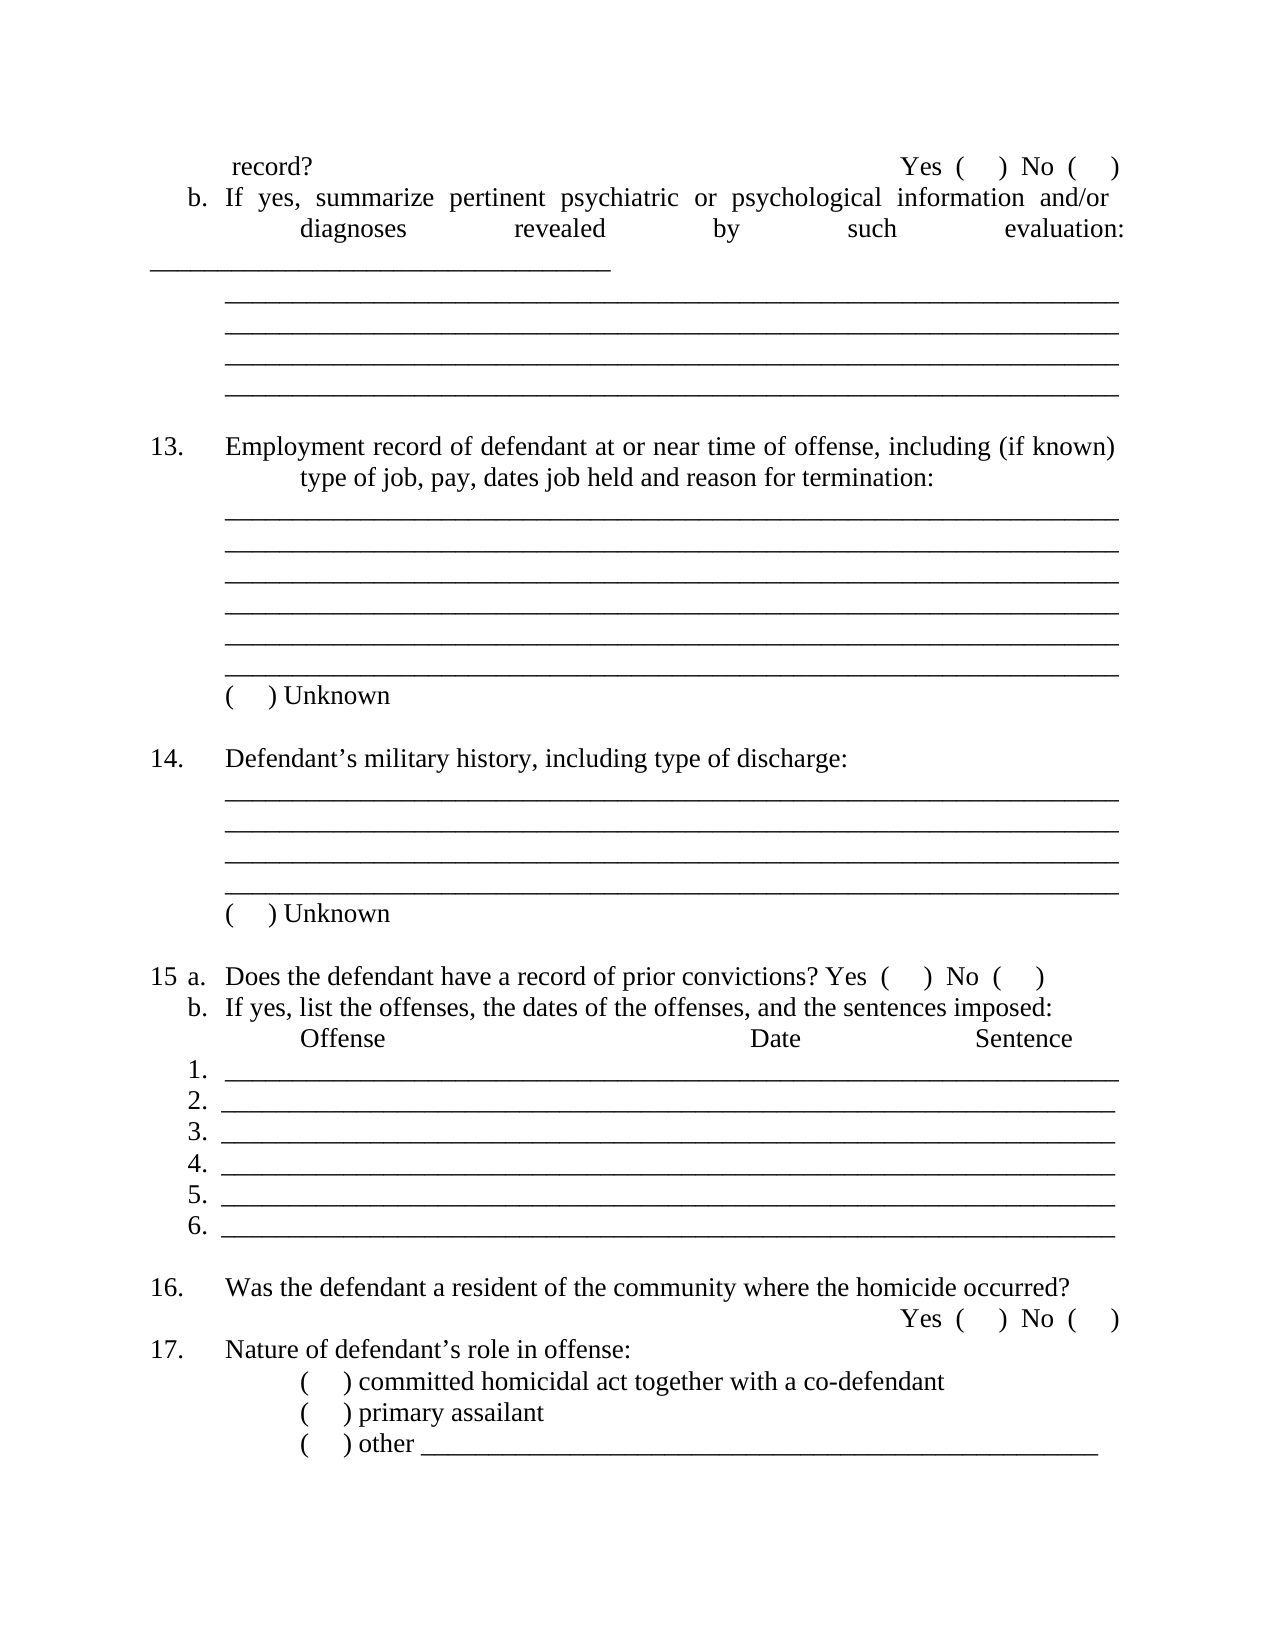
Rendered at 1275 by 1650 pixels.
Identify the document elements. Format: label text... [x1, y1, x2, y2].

text __________________________________________________________________ [150, 555, 1125, 586]
text __________________________________________________________________ [150, 493, 1125, 524]
text Offense Date Sentence [150, 1022, 1125, 1053]
text b. If yes, list the offenses, the dates of the offenses, and the sentences imposed: [150, 991, 1125, 1022]
text ( ) Unknown [150, 897, 1125, 929]
text ( ) Unknown [150, 679, 1125, 711]
text __________________________________________________________________ [150, 337, 1125, 368]
text __________________________________________________________________ [150, 804, 1125, 835]
text __________________________________________________________________ [150, 274, 1125, 306]
text 13. Employment record of defendant at or near time of offense, including (if known) type of job, pay, dates job held and reason for termination: [150, 430, 1125, 493]
text Yes ( ) No ( ) [150, 1302, 1125, 1333]
text ( ) other __________________________________________________ [150, 1427, 1125, 1458]
text 3. __________________________________________________________________ [150, 1116, 1125, 1147]
text __________________________________________________________________ [150, 306, 1125, 337]
text __________________________________________________________________ [150, 524, 1125, 555]
text 4. __________________________________________________________________ [150, 1147, 1125, 1178]
text 14. Defendant’s military history, including type of discharge: [150, 742, 1125, 773]
text 5. __________________________________________________________________ [150, 1178, 1125, 1209]
text b. If yes, summarize pertinent psychiatric or psychological information and/or diagnoses revealed by such evaluation: __________________________________ [150, 181, 1125, 274]
text 1. __________________________________________________________________ [150, 1053, 1125, 1084]
text __________________________________________________________________ [150, 586, 1125, 617]
text 16. Was the defendant a resident of the community where the homicide occurred? [150, 1271, 1125, 1302]
text __________________________________________________________________ [150, 866, 1125, 897]
text __________________________________________________________________ [150, 773, 1125, 804]
text ( ) committed homicidal act together with a co-defendant [150, 1365, 1125, 1396]
text 15 a. Does the defendant have a record of prior convictions? Yes ( ) No ( ) [150, 960, 1125, 991]
text 17. Nature of defendant’s role in offense: [150, 1333, 1125, 1365]
text record? Yes ( ) No ( ) [150, 150, 1125, 181]
text __________________________________________________________________ [150, 648, 1125, 679]
text __________________________________________________________________ [150, 368, 1125, 399]
text __________________________________________________________________ [150, 617, 1125, 648]
text ( ) primary assailant [150, 1396, 1125, 1427]
text __________________________________________________________________ [150, 835, 1125, 866]
text 2. __________________________________________________________________ [150, 1084, 1125, 1116]
text 6. __________________________________________________________________ [150, 1209, 1125, 1240]
